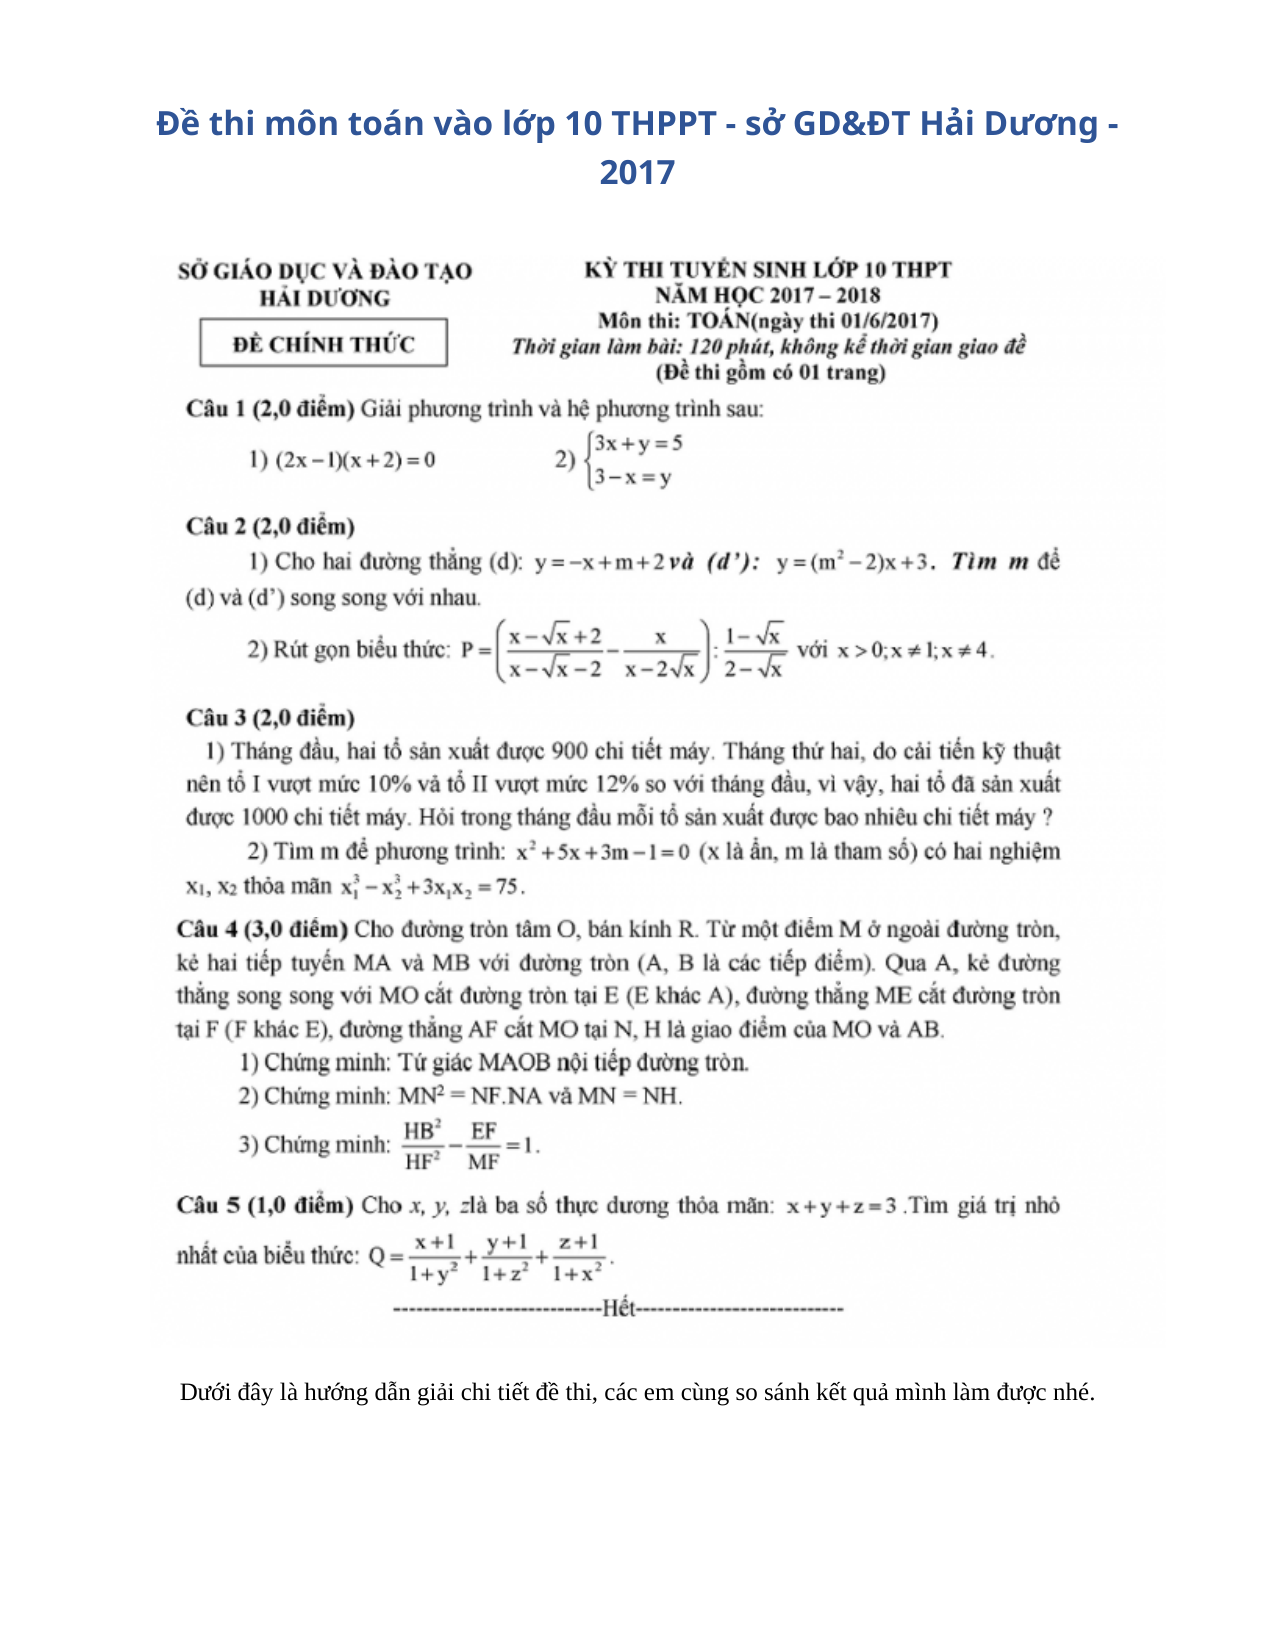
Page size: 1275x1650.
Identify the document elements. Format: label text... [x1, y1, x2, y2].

picture [150, 255, 1166, 1348]
text Dưới đây là hướng dẫn giải chi tiết đề thi, các em cùng so sánh kết quả mình làm được nhé. [150, 1377, 1125, 1405]
